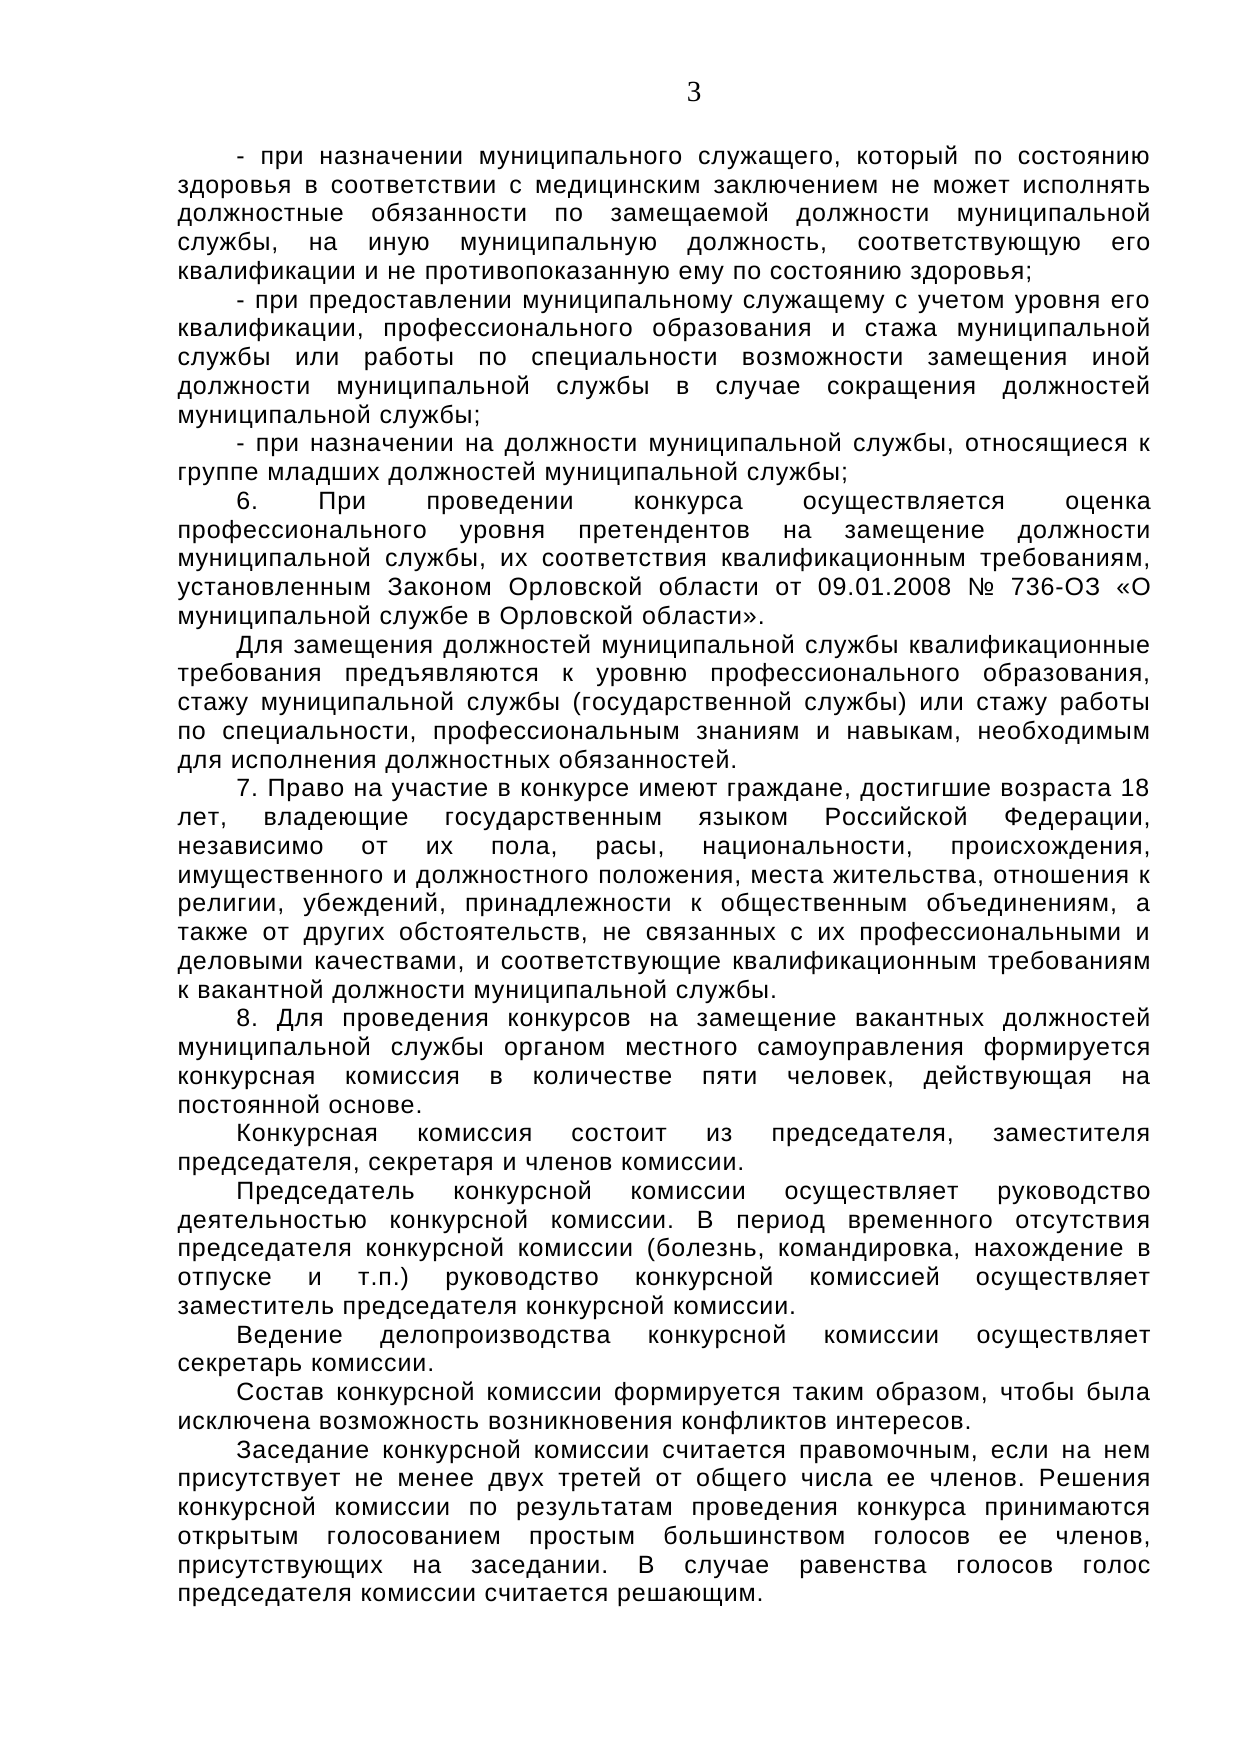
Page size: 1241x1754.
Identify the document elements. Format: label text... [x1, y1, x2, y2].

text 7. Право на участие в конкурсе имеют граждане, достигшие возраста 18 лет, владеющие государственным языком Российской Федерации, независимо от их пола, расы, национальности, происхождения, имущественного и должностного положения, места жительства, отношения к религии, убеждений, принадлежности к общественным объединениям, а также от других обстоятельств, не связанных с их профессиональными и деловыми качествами, и соответствующие квалификационным требованиям к вакантной должности муниципальной службы. [177, 773, 1152, 1003]
text - при назначении на должности муниципальной службы, относящиеся к группе младших должностей муниципальной службы; [177, 428, 1152, 486]
text 6. При проведении конкурса осуществляется оценка профессионального уровня претендентов на замещение должности муниципальной службы, их соответствия квалификационным требованиям, установленным Законом Орловской области от 09.01.2008 № 736-ОЗ «О муниципальной службе в Орловской области». [177, 486, 1152, 630]
text - при назначении муниципального служащего, который по состоянию здоровья в соответствии с медицинским заключением не может исполнять должностные обязанности по замещаемой должности муниципальной службы, на иную муниципальную должность, соответствующую его квалификации и не противопоказанную ему по состоянию здоровья; [177, 141, 1152, 285]
text Для замещения должностей муниципальной службы квалификационные требования предъявляются к уровню профессионального образования, стажу муниципальной службы (государственной службы) или стажу работы по специальности, профессиональным знаниям и навыкам, необходимым для исполнения должностных обязанностей. [177, 630, 1152, 773]
text Состав конкурсной комиссии формируется таким образом, чтобы была исключена возможность возникновения конфликтов интересов. [177, 1377, 1152, 1435]
text Председатель конкурсной комиссии осуществляет руководство деятельностью конкурсной комиссии. В период временного отсутствия председателя конкурсной комиссии (болезнь, командировка, нахождение в отпуске и т.п.) руководство конкурсной комиссией осуществляет заместитель председателя конкурсной комиссии. [177, 1176, 1152, 1320]
text 8. Для проведения конкурсов на замещение вакантных должностей муниципальной службы органом местного самоуправления формируется конкурсная комиссия в количестве пяти человек, действующая на постоянной основе. [177, 1003, 1152, 1118]
text Конкурсная комиссия состоит из председателя, заместителя председателя, секретаря и членов комиссии. [177, 1118, 1152, 1176]
text Заседание конкурсной комиссии считается правомочным, если на нем присутствует не менее двух третей от общего числа ее членов. Решения конкурсной комиссии по результатам проведения конкурса принимаются открытым голосованием простым большинством голосов ее членов, присутствующих на заседании. В случае равенства голосов голос председателя комиссии считается решающим. [177, 1435, 1152, 1607]
text - при предоставлении муниципальному служащему с учетом уровня его квалификации, профессионального образования и стажа муниципальной службы или работы по специальности возможности замещения иной должности муниципальной службы в случае сокращения должностей муниципальной службы; [177, 285, 1152, 428]
text Ведение делопроизводства конкурсной комиссии осуществляет секретарь комиссии. [177, 1320, 1152, 1377]
